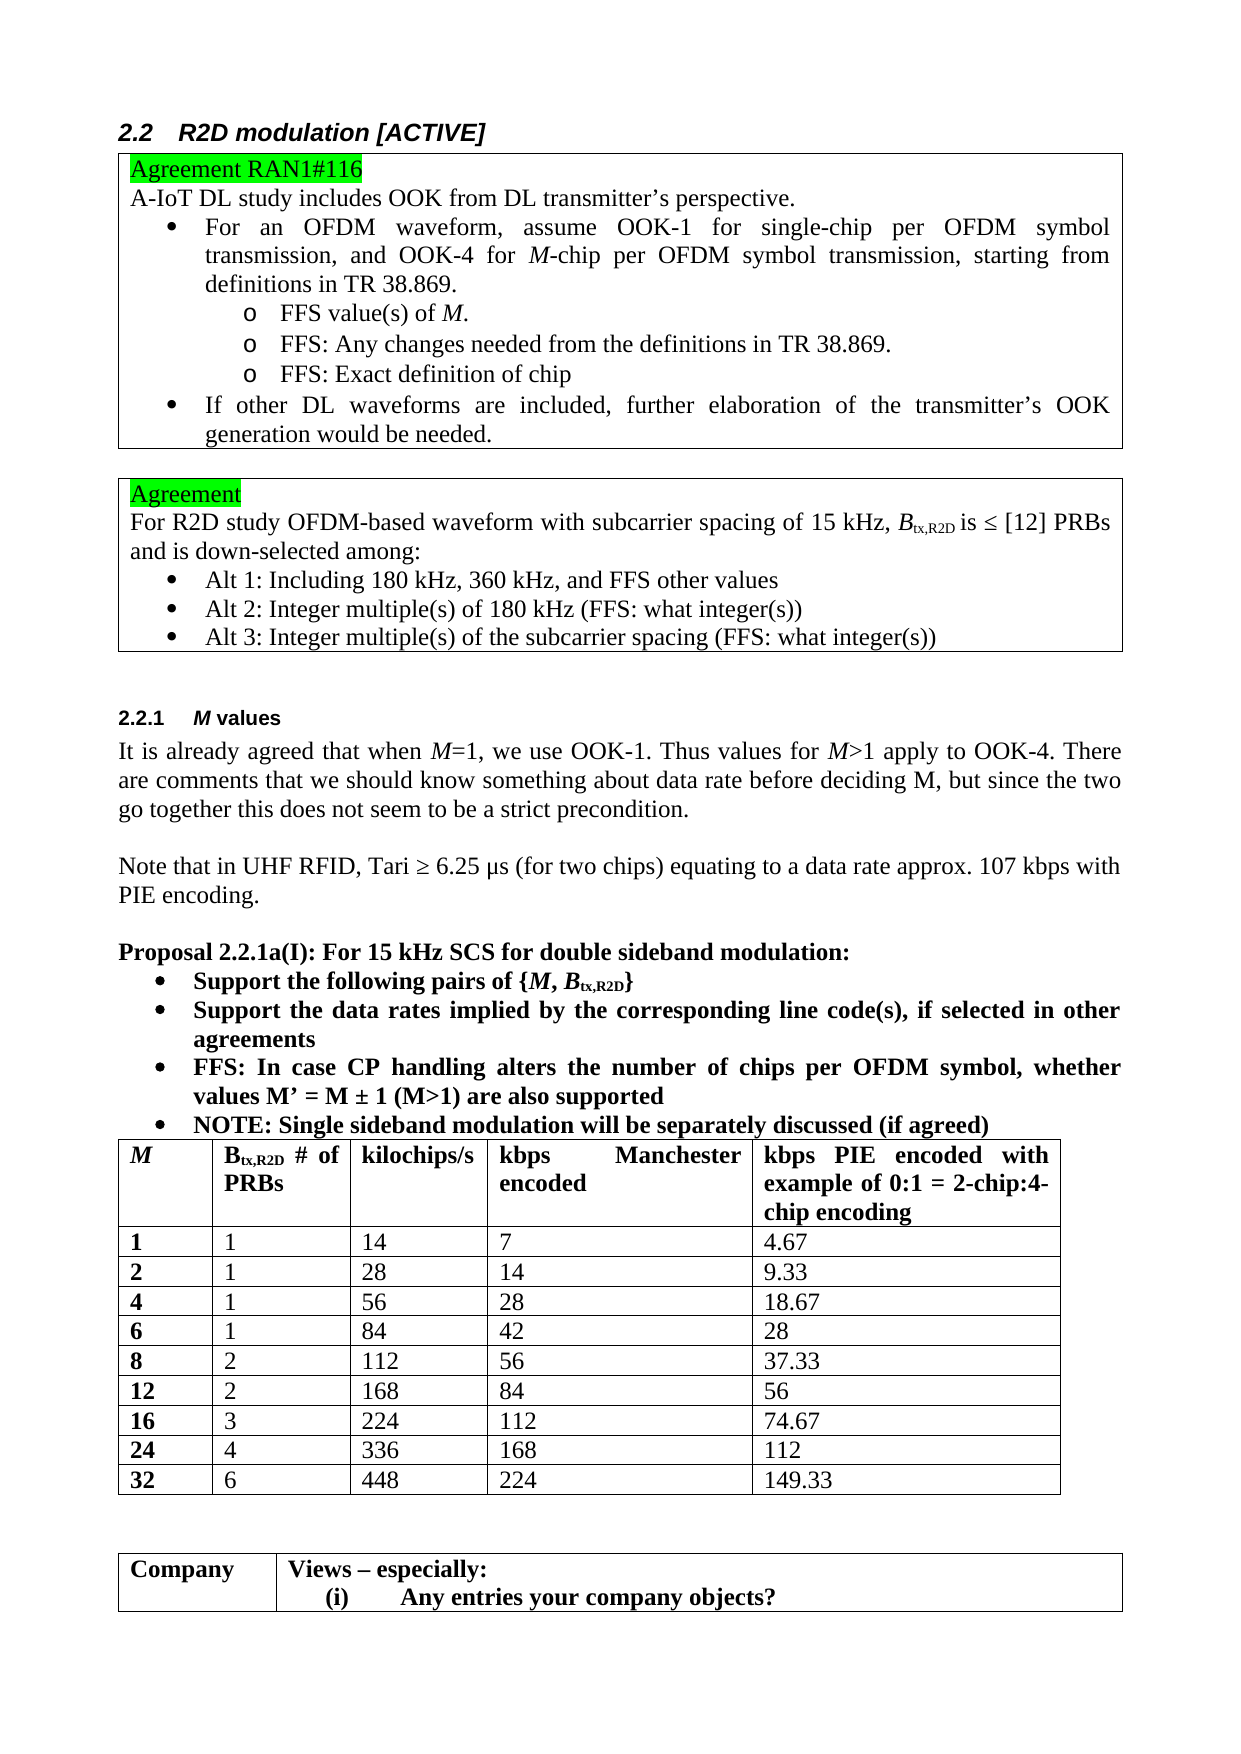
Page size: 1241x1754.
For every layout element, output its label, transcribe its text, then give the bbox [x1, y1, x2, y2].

table_cell 8 [119, 1346, 212, 1375]
table_header kilochips/s [351, 1140, 487, 1226]
text Proposal 2.2.1a(I): For 15 kHz SCS for double sideband modulation: [118, 937, 1122, 966]
table_cell 1 [213, 1287, 350, 1315]
table_cell 224 [488, 1465, 752, 1494]
text Note that in UHF RFID, Tari ≥ 6.25 μs (for two chips) equating to a data rate approx. 107 kbps with PIE encoding. [118, 851, 1122, 909]
table_cell 28 [488, 1287, 752, 1315]
table_cell 14 [351, 1227, 487, 1256]
table_cell 112 [753, 1436, 1060, 1464]
table_cell 42 [488, 1316, 752, 1345]
table_cell 2 [213, 1376, 350, 1405]
table_cell 149.33 [753, 1465, 1060, 1494]
table_cell 3 [213, 1406, 350, 1434]
text It is already agreed that when M=1, we use OOK-1. Thus values for M>1 apply to OOK-4. There are comments that we should know something about data rate before deciding M, but since the two go together this does not seem to be a strict precondition. [118, 736, 1122, 822]
table_header Company [119, 1554, 276, 1611]
table_cell 37.33 [753, 1346, 1060, 1375]
table_cell 28 [753, 1316, 1060, 1345]
table_cell 336 [351, 1436, 487, 1464]
table_header Agreement RAN1#116 A-IoT DL study includes OOK from DL transmitter’s perspective. For an OFDM waveform, assume OOK-1 for single-chip per OFDM symbol transmission, and OOK-4 for M-chip per OFDM symbol transmission, starting from definitions in TR 38.869. FFS value(s) of M. FFS: Any changes needed from the definitions in TR 38.869. FFS: Exact definition of chip If other DL waveforms are included, further elaboration of the transmitter’s OOK generation would be needed. [119, 154, 1122, 448]
table_cell 4.67 [753, 1227, 1060, 1256]
table_cell 16 [119, 1406, 212, 1434]
table_cell 9.33 [753, 1257, 1060, 1286]
table_header M [119, 1140, 212, 1226]
table_header Btx,R2D # of PRBs [213, 1140, 350, 1226]
list NOTE: Single sideband modulation will be separately discussed (if agreed) [156, 1110, 1122, 1139]
table_cell 84 [488, 1376, 752, 1405]
table_cell 18.67 [753, 1287, 1060, 1315]
table_cell 4 [213, 1436, 350, 1464]
table_cell 74.67 [753, 1406, 1060, 1434]
table_cell 1 [119, 1227, 212, 1256]
table_cell 168 [488, 1436, 752, 1464]
table_cell 56 [753, 1376, 1060, 1405]
list Support the data rates implied by the corresponding line code(s), if selected in other agreements [156, 995, 1122, 1052]
table_header kbps PIE encoded with example of 0:1 = 2-chip:4-chip encoding [753, 1140, 1060, 1226]
table_cell 224 [351, 1406, 487, 1434]
table_cell 2 [119, 1257, 212, 1286]
table_cell 7 [488, 1227, 752, 1256]
table_cell 32 [119, 1465, 212, 1494]
table_cell 12 [119, 1376, 212, 1405]
table_header Agreement For R2D study OFDM-based waveform with subcarrier spacing of 15 kHz, Btx,R2D is ≤ [12] PRBs and is down-selected among: Alt 1: Including 180 kHz, 360 kHz, and FFS other values Alt 2: Integer multiple(s) of 180 kHz (FFS: what integer(s)) Alt 3: Integer multiple(s) of the subcarrier spacing (FFS: what integer(s)) [119, 479, 1122, 651]
table_cell 168 [351, 1376, 487, 1405]
table_cell 2 [213, 1346, 350, 1375]
subtitle R2D modulation [ACTIVE] [118, 118, 1122, 147]
table_cell 112 [351, 1346, 487, 1375]
table_cell 6 [119, 1316, 212, 1345]
table_cell 6 [213, 1465, 350, 1494]
table_cell 56 [488, 1346, 752, 1375]
table_cell 1 [213, 1316, 350, 1345]
list FFS: In case CP handling alters the number of chips per OFDM symbol, whether values M’ = M ± 1 (M>1) are also supported [156, 1052, 1122, 1110]
table_cell 28 [351, 1257, 487, 1286]
table_cell 1 [213, 1257, 350, 1286]
table_cell 112 [488, 1406, 752, 1434]
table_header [277, 1554, 1122, 1611]
table_header kbps Manchester encoded [488, 1140, 752, 1226]
table_cell 24 [119, 1436, 212, 1464]
table_cell 14 [488, 1257, 752, 1286]
list Support the following pairs of {M, Btx,R2D} [156, 966, 1122, 995]
table_cell 448 [351, 1465, 487, 1494]
table_cell 56 [351, 1287, 487, 1315]
table_cell 1 [213, 1227, 350, 1256]
table_cell 4 [119, 1287, 212, 1315]
subtitle M values [118, 706, 1122, 730]
table_cell 84 [351, 1316, 487, 1345]
